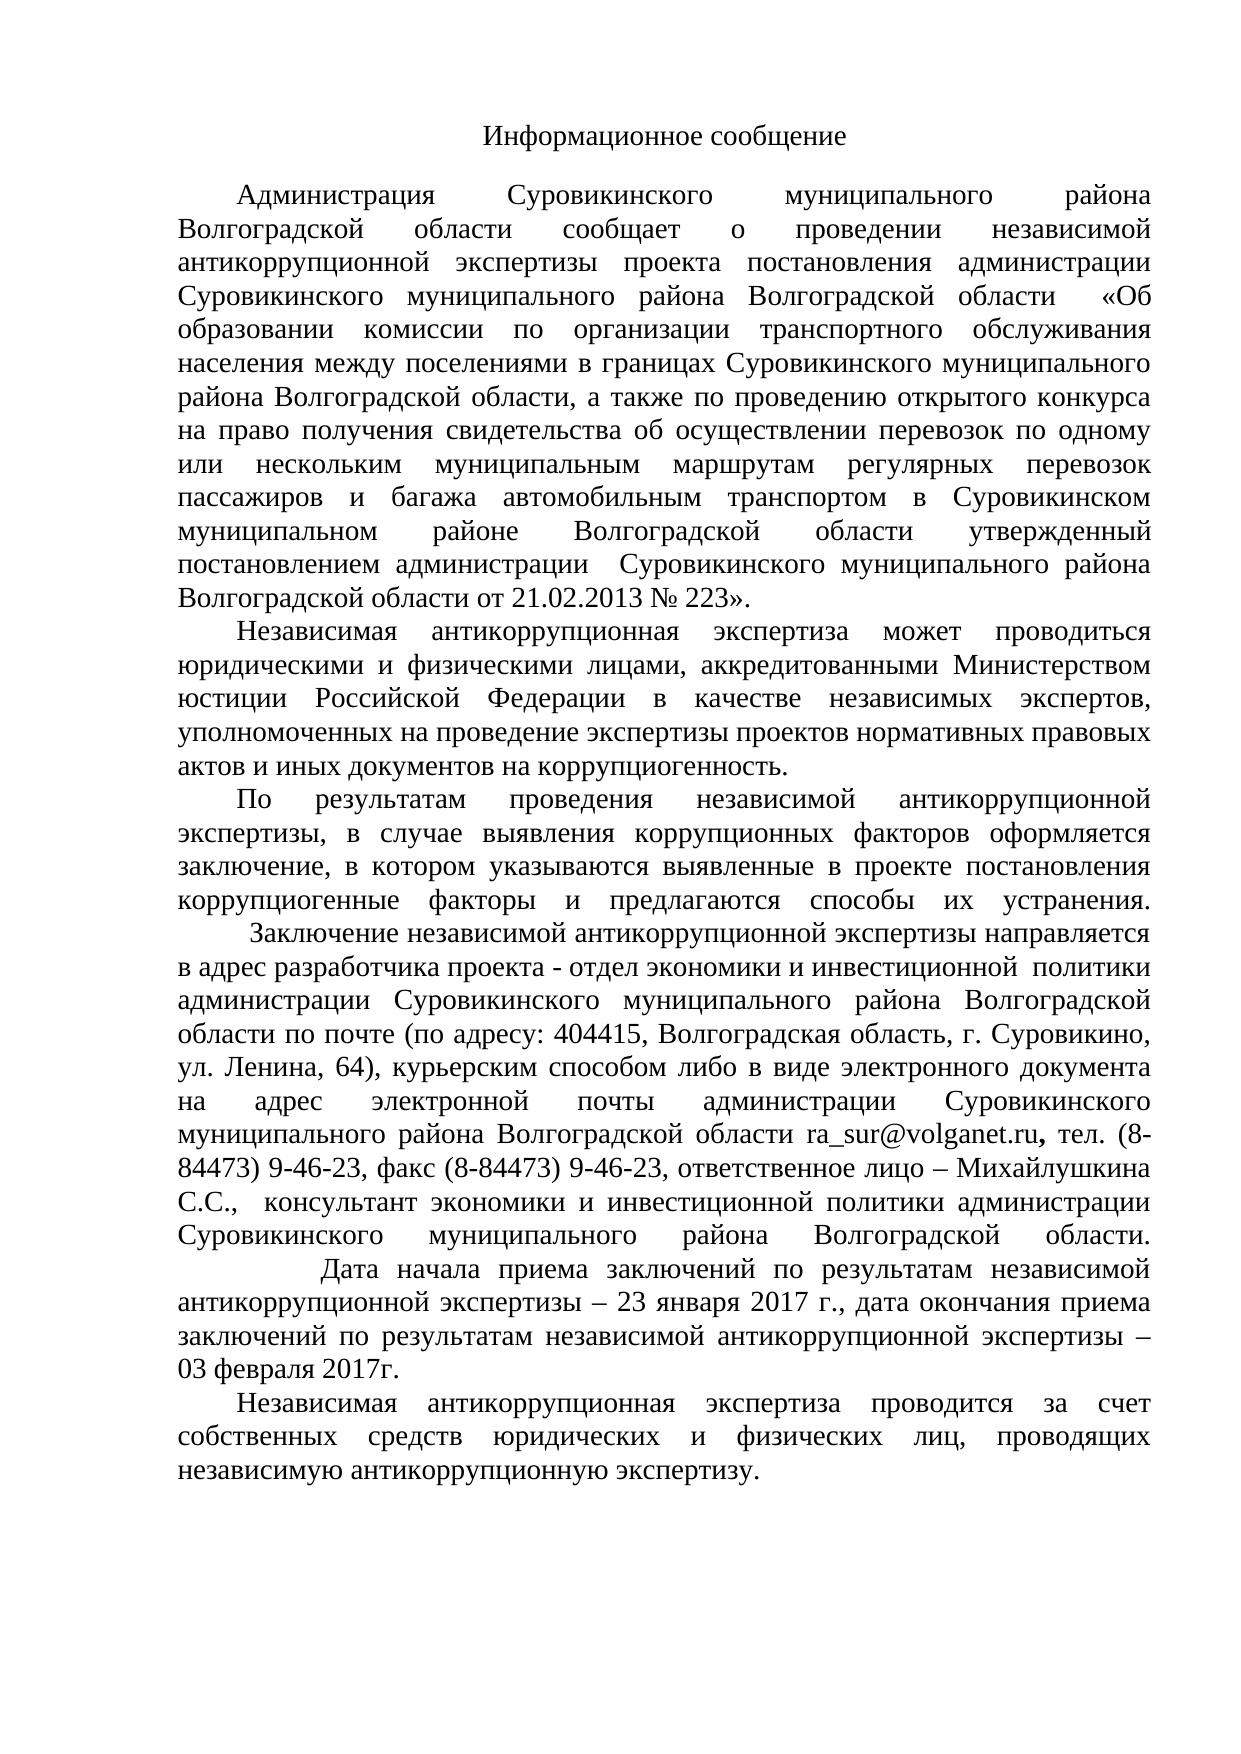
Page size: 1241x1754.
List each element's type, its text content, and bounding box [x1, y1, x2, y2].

text По результатам проведения независимой антикоррупционной экспертизы, в случае выявления коррупционных факторов оформляется заключение, в котором указываются выявленные в проекте постановления коррупциогенные факторы и предлагаются способы их устранения. Заключение независимой антикоррупционной экспертизы направляется в адрес разработчика проекта - отдел экономики и инвестиционной политики администрации Суровикинского муниципального района Волгоградской области по почте (по адресу: 404415, Волгоградская область, г. Суровикино, ул. Ленина, 64), курьерским способом либо в виде электронного документа на адрес электронной почты администрации Суровикинского муниципального района Волгоградской области ra_sur@volganet.ru, тел. (8-84473) 9-46-23, факс (8-84473) 9-46-23, ответственное лицо – Михайлушкина С.С., консультант экономики и инвестиционной политики администрации Суровикинского муниципального района Волгоградской области. Дата начала приема заключений по результатам независимой антикоррупционной экспертизы – 23 января 2017 г., дата окончания приема заключений по результатам независимой антикоррупционной экспертизы – 03 февраля 2017г. [177, 781, 1152, 1385]
text Информационное сообщение [177, 118, 1152, 152]
text Администрация Суровикинского муниципального района Волгоградской области сообщает о проведении независимой антикоррупционной экспертизы проекта постановления администрации Суровикинского муниципального района Волгоградской области «Об образовании комиссии по организации транспортного обслуживания населения между поселениями в границах Суровикинского муниципального района Волгоградской области, а также по проведению открытого конкурса на право получения свидетельства об осуществлении перевозок по одному или нескольким муниципальным маршрутам регулярных перевозок пассажиров и багажа автомобильным транспортом в Суровикинском муниципальном районе Волгоградской области утвержденный постановлением администрации Суровикинского муниципального района Волгоградской области от 21.02.2013 № 223». [177, 177, 1152, 613]
text Независимая антикоррупционная экспертиза может проводиться юридическими и физическими лицами, аккредитованными Министерством юстиции Российской Федерации в качестве независимых экспертов, уполномоченных на проведение экспертизы проектов нормативных правовых актов и иных документов на коррупциогенность. [177, 613, 1152, 781]
text Независимая антикоррупционная экспертиза проводится за счет собственных средств юридических и физических лиц, проводящих независимую антикоррупционную экспертизу. [177, 1385, 1152, 1486]
